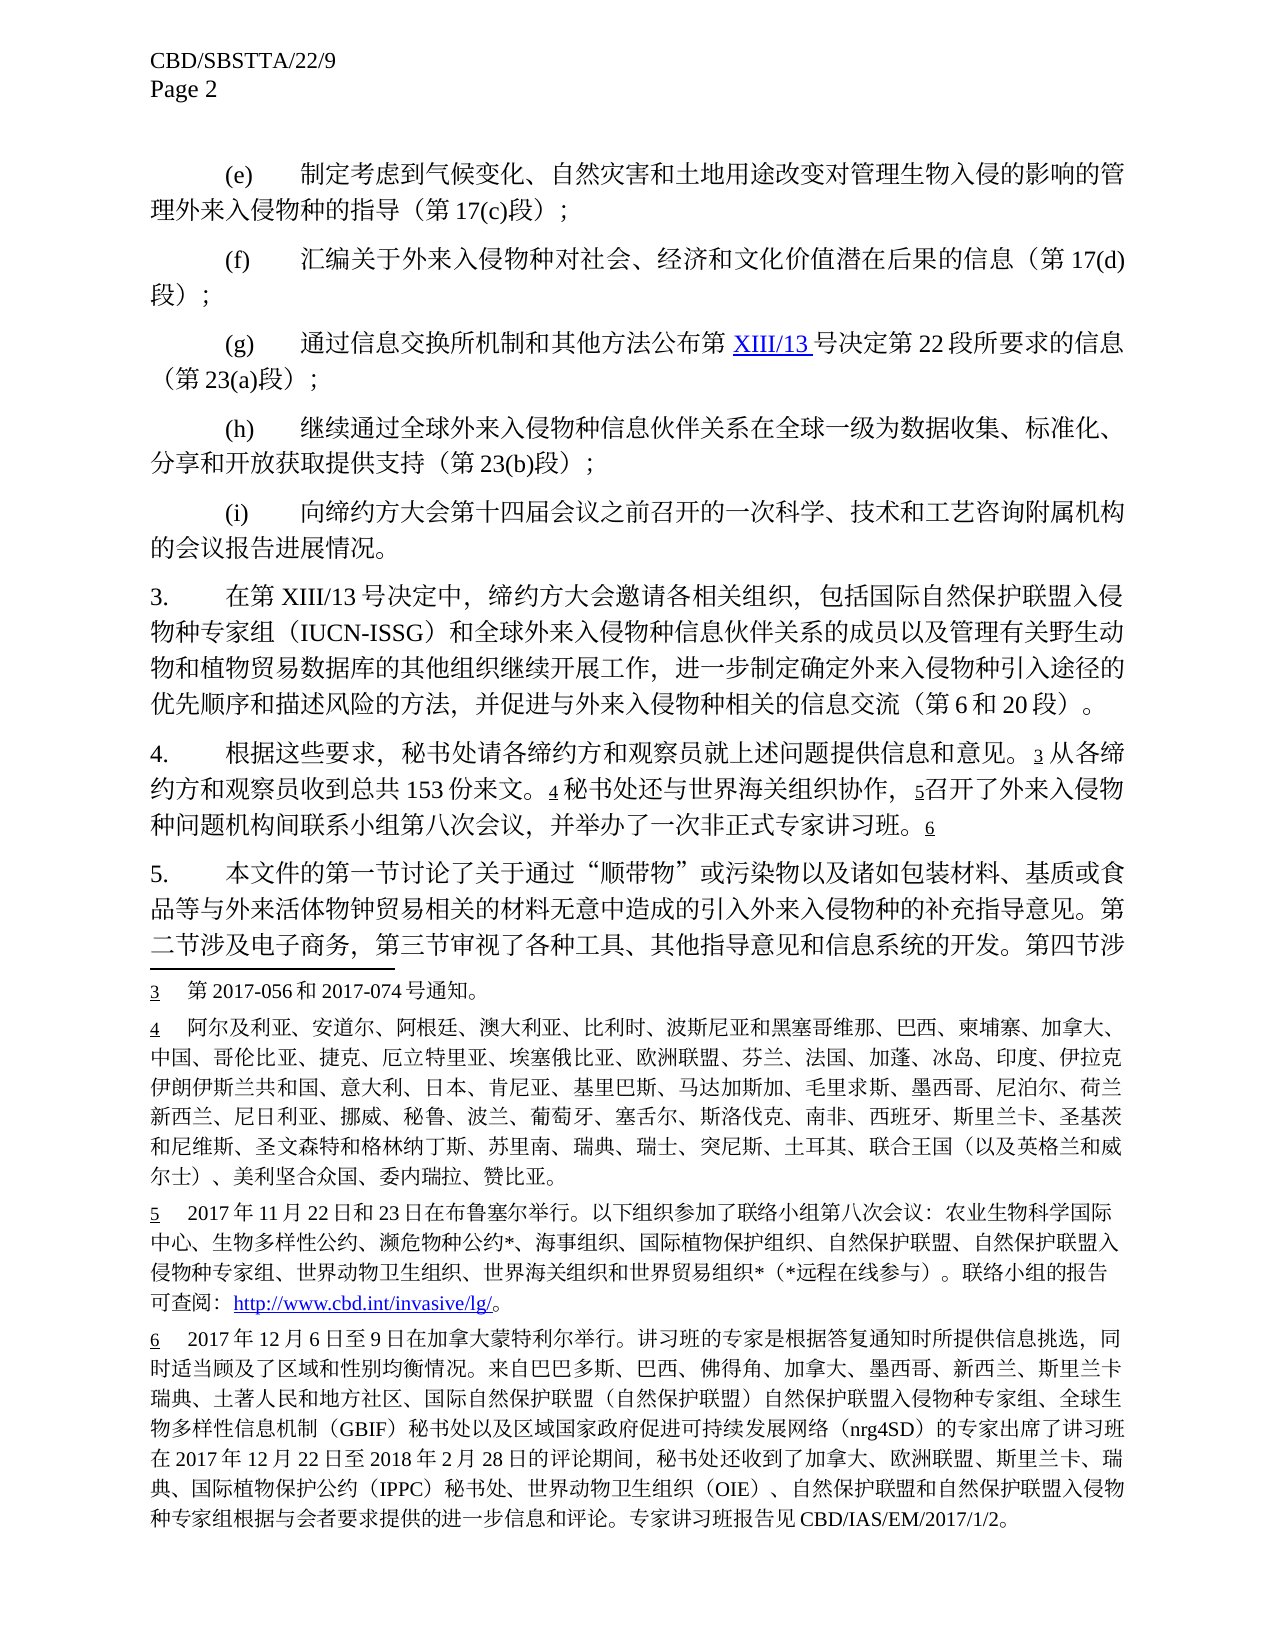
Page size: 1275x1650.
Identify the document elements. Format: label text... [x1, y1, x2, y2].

list 继续通过全球外来入侵物种信息伙伴关系在全球一级为数据收集、标准化、分享和开放获取提供支持（第23(b)段）； [150, 408, 1125, 480]
list 汇编关于外来入侵物种对社会、经济和文化价值潜在后果的信息（第17(d)段）； [150, 239, 1125, 311]
list 根据这些要求，秘书处请各缔约方和观察员就上述问题提供信息和意见。 从各缔约方和观察员收到总共153份来文。 秘书处还与世界海关组织协作，召开了外来入侵物种问题机构间联系小组第八次会议，并举办了一次非正式专家讲习班。 [150, 733, 1125, 841]
list 制定考虑到气候变化、自然灾害和土地用途改变对管理生物入侵的影响的管理外来入侵物种的指导（第17(c)段）； [150, 155, 1125, 227]
list 通过信息交换所机制和其他方法公布第XIII/13号决定第22段所要求的信息（第23(a)段）； [150, 324, 1125, 396]
list 在第XIII/13号决定中，缔约方大会邀请各相关组织，包括国际自然保护联盟入侵物种专家组（IUCN-ISSG）和全球外来入侵物种信息伙伴关系的成员以及管理有关野生动物和植物贸易数据库的其他组织继续开展工作，进一步制定确定外来入侵物种引入途径的优先顺序和描述风险的方法，并促进与外来入侵物种相关的信息交流（第6和20段）。 [150, 577, 1125, 721]
list 本文件的第一节讨论了关于通过“顺带物”或污染物以及诸如包装材料、基质或食品等与外来活体物钟贸易相关的材料无意中造成的引入外来入侵物种的补充指导意见。第二节涉及电子商务，第三节审视了各种工具、其他指导意见和信息系统的开发。第四节涉及其他事项，第五节载有供科咨机构审议的一项建议草案和随附的补充指导意见。辅佐本文件的还有几份资料文件。 [150, 854, 1125, 962]
list 向缔约方大会第十四届会议之前召开的一次科学、技术和工艺咨询附属机构的会议报告进展情况。 [150, 493, 1125, 564]
